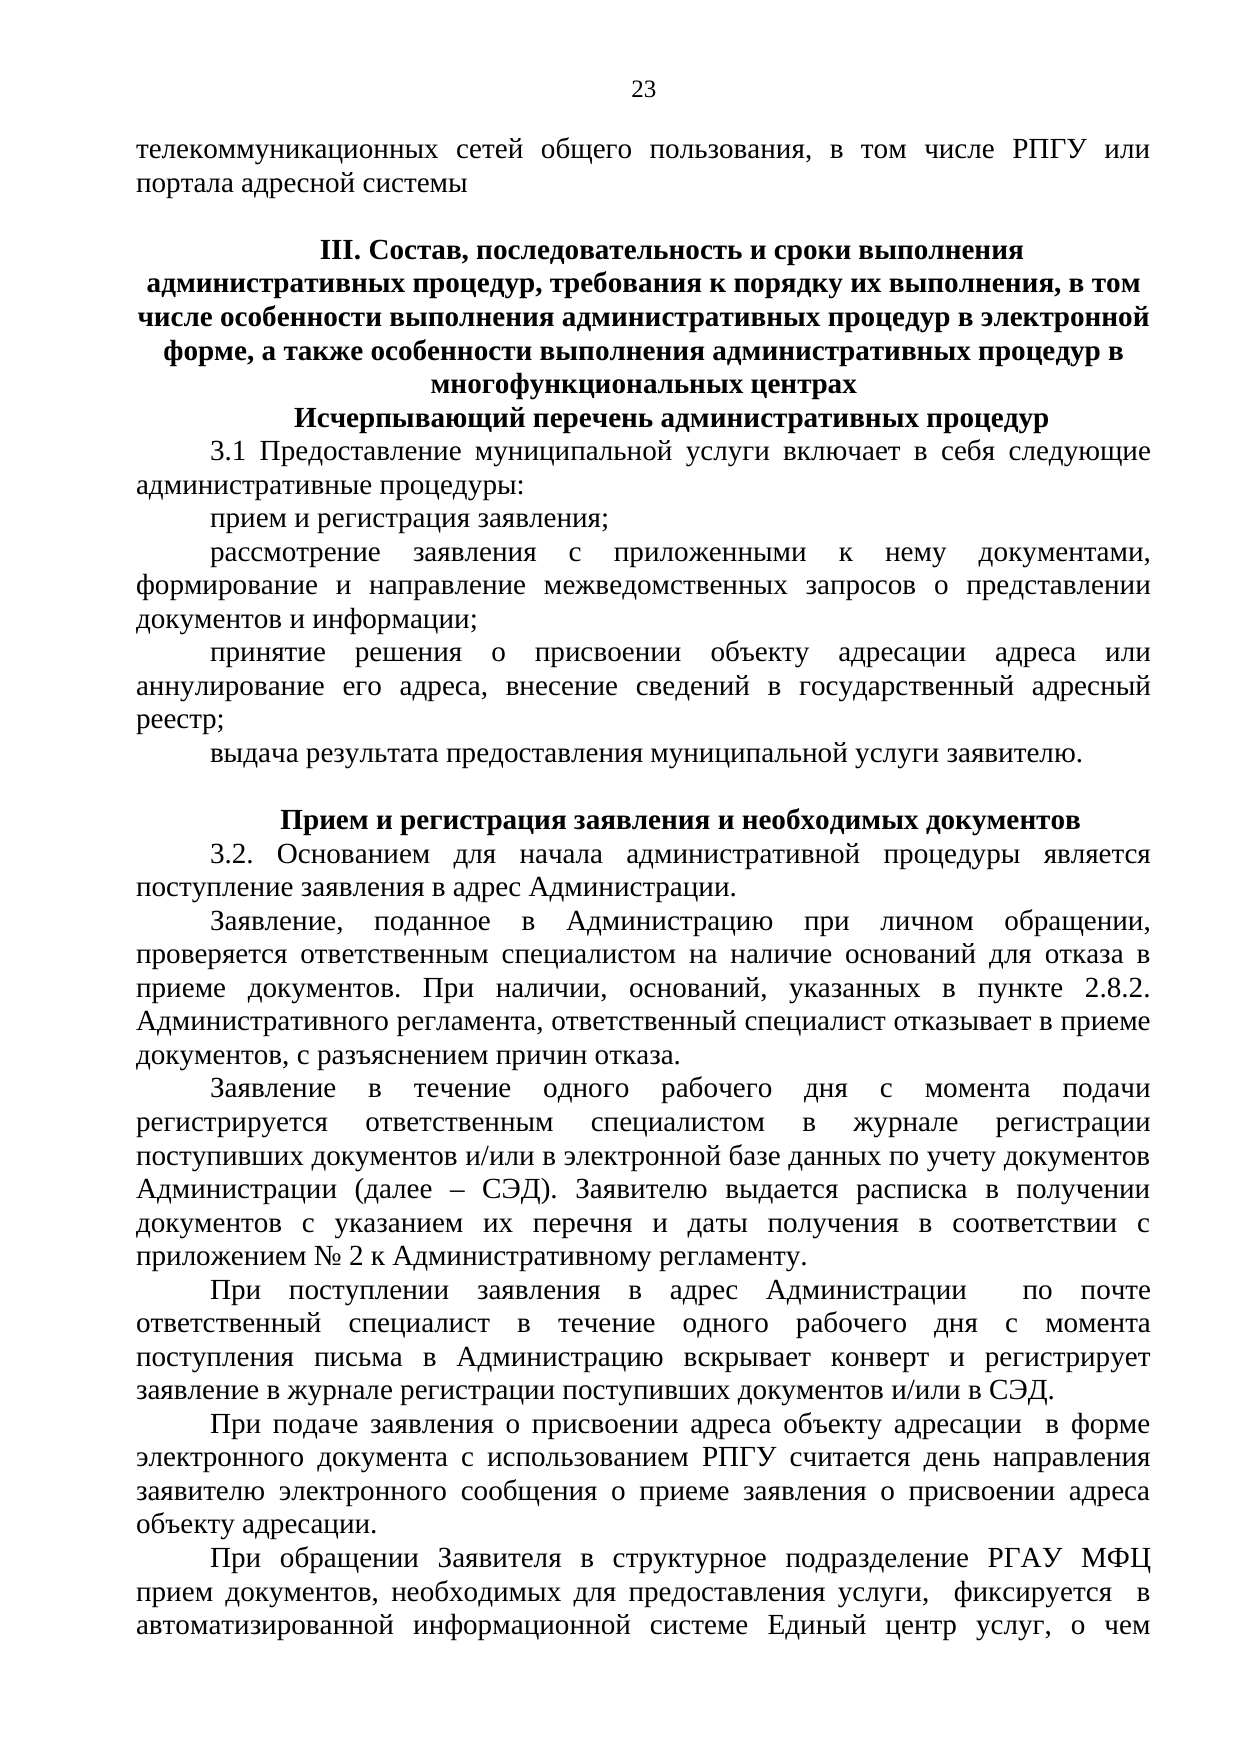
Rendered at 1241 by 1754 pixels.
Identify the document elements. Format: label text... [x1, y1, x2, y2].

text прием и регистрация заявления; [136, 500, 1152, 534]
text 3.1 Предоставление муниципальной услуги включает в себя следующие административные процедуры: [136, 433, 1152, 500]
text принятие решения о присвоении объекту адресации адреса или аннулирование его адреса, внесение сведений в государственный адресный реестр; [136, 634, 1152, 735]
text Заявление, поданное в Администрацию при личном обращении, проверяется ответственным специалистом на наличие оснований для отказа в приеме документов. При наличии, оснований, указанных в пункте 2.8.2. Административного регламента, ответственный специалист отказывает в приеме документов, с разъяснением причин отказа. [136, 903, 1152, 1071]
text рассмотрение заявления с приложенными к нему документами, формирование и направление межведомственных запросов о представлении документов и информации; [136, 534, 1152, 634]
text Заявление в течение одного рабочего дня с момента подачи регистрируется ответственным специалистом в журнале регистрации поступивших документов и/или в электронной базе данных по учету документов Администрации (далее – СЭД). Заявителю выдается расписка в получении документов с указанием их перечня и даты получения в соответствии с приложением № 2 к Административному регламенту. [136, 1071, 1152, 1272]
text Исчерпывающий перечень административных процедур [136, 400, 1152, 433]
text При поступлении заявления в адрес Администрации по почте ответственный специалист в течение одного рабочего дня с момента поступления письма в Администрацию вскрывает конверт и регистрирует заявление в журнале регистрации поступивших документов и/или в СЭД. [136, 1272, 1152, 1406]
text III. Состав, последовательность и сроки выполнения административных процедур, требования к порядку их выполнения, в том числе особенности выполнения административных процедур в электронной форме, а также особенности выполнения административных процедур в многофункциональных центрах [136, 232, 1152, 400]
text 3.2. Основанием для начала административной процедуры является поступление заявления в адрес Администрации. [136, 836, 1152, 903]
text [136, 1540, 1152, 1641]
text Прием и регистрация заявления и необходимых документов [136, 802, 1152, 836]
text выдача результата предоставления муниципальной услуги заявителю. [136, 735, 1152, 769]
text При подаче заявления о присвоении адреса объекту адресации в форме электронного документа с использованием РПГУ считается день направления заявителю электронного сообщения о приеме заявления о присвоении адреса объекту адресации. [136, 1406, 1152, 1540]
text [136, 131, 1152, 198]
